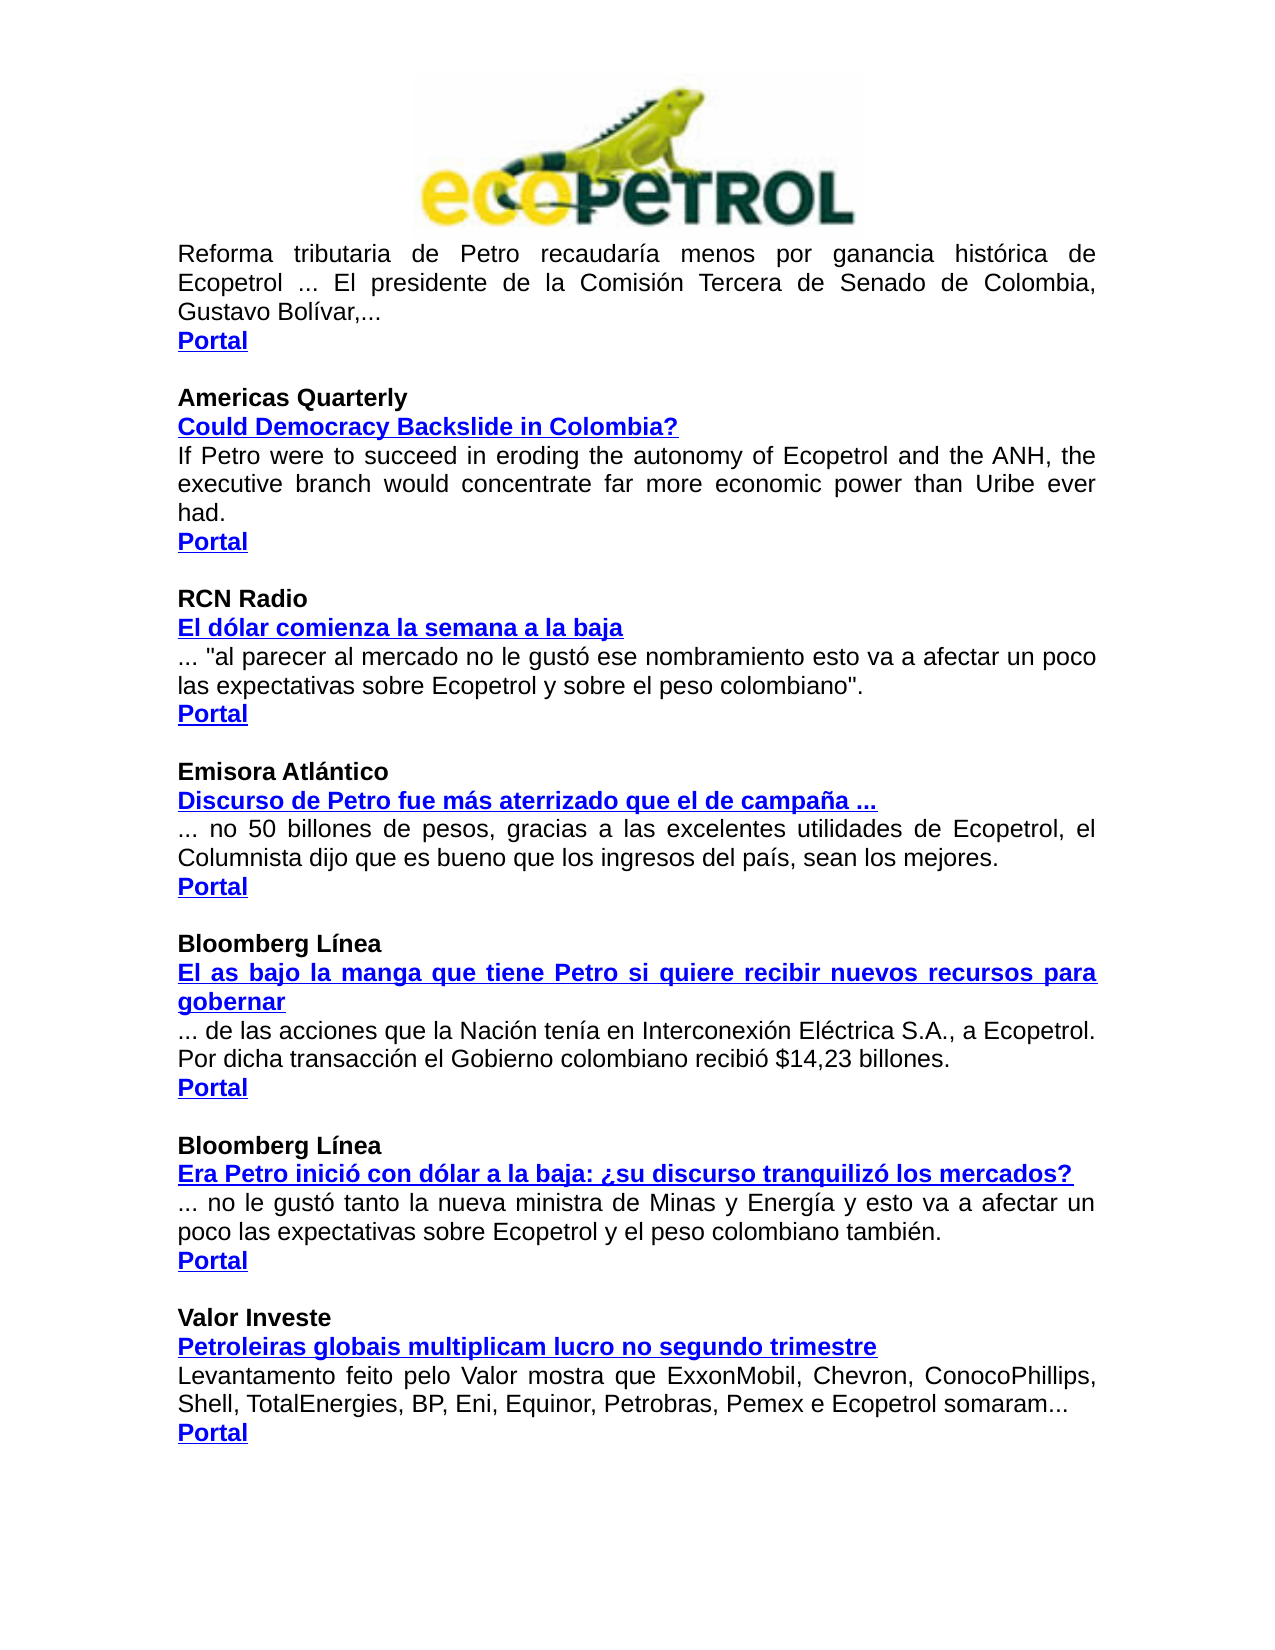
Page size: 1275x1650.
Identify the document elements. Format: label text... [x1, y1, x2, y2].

subtitle El as bajo la manga que tiene Petro si quiere recibir nuevos recursos para gobernar [177, 958, 1098, 983]
subtitle Portal [177, 1418, 1098, 1447]
subtitle Portal [177, 1073, 1098, 1102]
subtitle ... de las acciones que la Nación tenía en Interconexión Eléctrica S.A., a Ecopetrol. Por dicha transacción el Gobierno colombiano recibió $14,23 billones. [177, 1016, 1098, 1073]
subtitle RCN Radio [177, 584, 1098, 613]
subtitle Portal [177, 1246, 1098, 1274]
subtitle Americas Quarterly [177, 383, 1098, 412]
subtitle Reforma tributaria de Petro recaudaría menos por ganancia histórica de Ecopetrol ... El presidente de la Comisión Tercera de Senado de Colombia, Gustavo Bolívar,... [177, 239, 1098, 326]
subtitle ... no le gustó tanto la nueva ministra de Minas y Energía y esto va a afectar un poco las expectativas sobre Ecopetrol y el peso colombiano también. [177, 1188, 1098, 1246]
subtitle ... no 50 billones de pesos, gracias a las excelentes utilidades de Ecopetrol, el Columnista dijo que es bueno que los ingresos del país, sean los mejores. [177, 814, 1098, 872]
subtitle Discurso de Petro fue más aterrizado que el de campaña ... [177, 786, 1098, 814]
subtitle Portal [177, 699, 1098, 728]
subtitle Valor Investe [177, 1303, 1098, 1332]
subtitle Portal [177, 872, 1098, 901]
subtitle Portal [177, 326, 1098, 354]
subtitle Bloomberg Línea [177, 929, 1098, 958]
subtitle Petroleiras globais multiplicam lucro no segundo trimestre [177, 1332, 1098, 1361]
subtitle If Petro were to succeed in eroding the autonomy of Ecopetrol and the ANH, the executive branch would concentrate far more economic power than Uribe ever had. [177, 441, 1098, 527]
subtitle El dólar comienza la semana a la baja [177, 613, 1098, 642]
subtitle Emisora Atlántico [177, 757, 1098, 786]
subtitle ... "al parecer al mercado no le gustó ese nombramiento esto va a afectar un poco las expectativas sobre Ecopetrol y sobre el peso colombiano". [177, 642, 1098, 699]
subtitle Could Democracy Backslide in Colombia? [177, 412, 1098, 441]
subtitle Bloomberg Línea [177, 1131, 1098, 1159]
picture [413, 73, 862, 240]
subtitle El as bajo la manga que tiene Petro si quiere recibir nuevos recursos para gobernar [177, 984, 1098, 1016]
subtitle Era Petro inició con dólar a la baja: ¿su discurso tranquilizó los mercados? [177, 1159, 1098, 1188]
subtitle Levantamento feito pelo Valor mostra que ExxonMobil, Chevron, ConocoPhillips, Shell, TotalEnergies, BP, Eni, Equinor, Petrobras, Pemex e Ecopetrol somaram... [177, 1361, 1098, 1418]
subtitle Portal [177, 527, 1098, 556]
